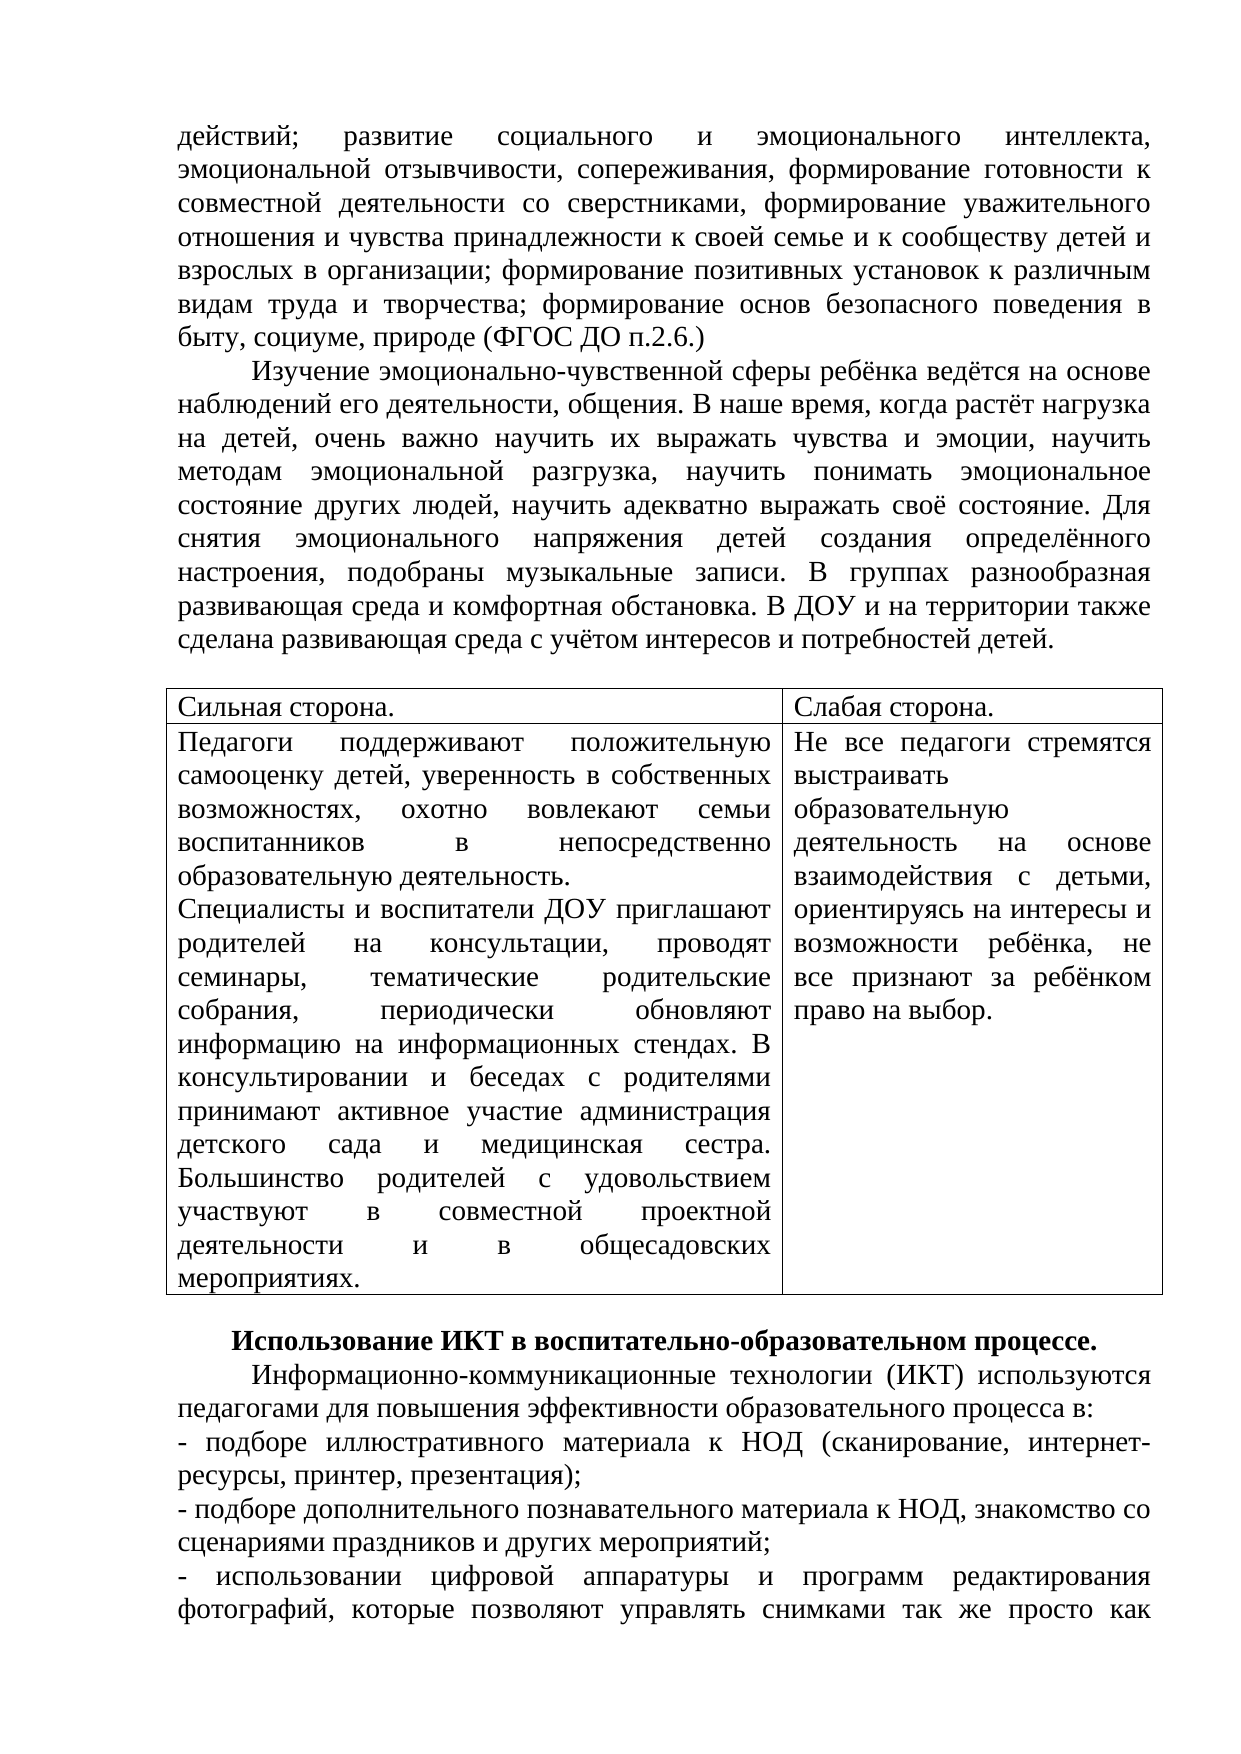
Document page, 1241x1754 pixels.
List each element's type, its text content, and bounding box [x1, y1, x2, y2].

table_cell Не все педагоги стремятся выстраивать образовательную деятельность на основе взаимодействия с детьми, ориентируясь на интересы и возможности ребёнка, не все признают за ребёнком право на выбор. [783, 724, 1162, 1294]
text - подборе дополнительного познавательного материала к НОД, знакомство со сценариями праздников и других мероприятий; [177, 1491, 1152, 1558]
table_header Сильная сторона. [167, 689, 782, 723]
text - подборе иллюстративного материала к НОД (сканирование, интернет-ресурсы, принтер, презентация); [177, 1424, 1152, 1491]
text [177, 118, 1152, 353]
text Изучение эмоционально-чувственной сферы ребёнка ведётся на основе наблюдений его деятельности, общения. В наше время, когда растёт нагрузка на детей, очень важно научить их выражать чувства и эмоции, научить методам эмоциональной разгрузка, научить понимать эмоциональное состояние других людей, научить адекватно выражать своё состояние. Для снятия эмоционального напряжения детей создания определённого настроения, подобраны музыкальные записи. В группах разнообразная развивающая среда и комфортная обстановка. В ДОУ и на территории также сделана развивающая среда с учётом интересов и потребностей детей. [177, 353, 1152, 655]
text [177, 1558, 1152, 1625]
table_header Слабая сторона. [783, 689, 1162, 723]
table_cell Педагоги поддерживают положительную самооценку детей, уверенность в собственных возможностях, охотно вовлекают семьи воспитанников в непосредственно образовательную деятельность. Специалисты и воспитатели ДОУ приглашают родителей на консультации, проводят семинары, тематические родительские собрания, периодически обновляют информацию на информационных стендах. В консультировании и беседах с родителями принимают активное участие администрация детского сада и медицинская сестра. Большинство родителей с удовольствием участвуют в совместной проектной деятельности и в общесадовских мероприятиях. [167, 724, 782, 1294]
text Использование ИКТ в воспитательно-образовательном процессе. [177, 1323, 1152, 1357]
text Информационно-коммуникационные технологии (ИКТ) используются педагогами для повышения эффективности образовательного процесса в: [177, 1357, 1152, 1424]
